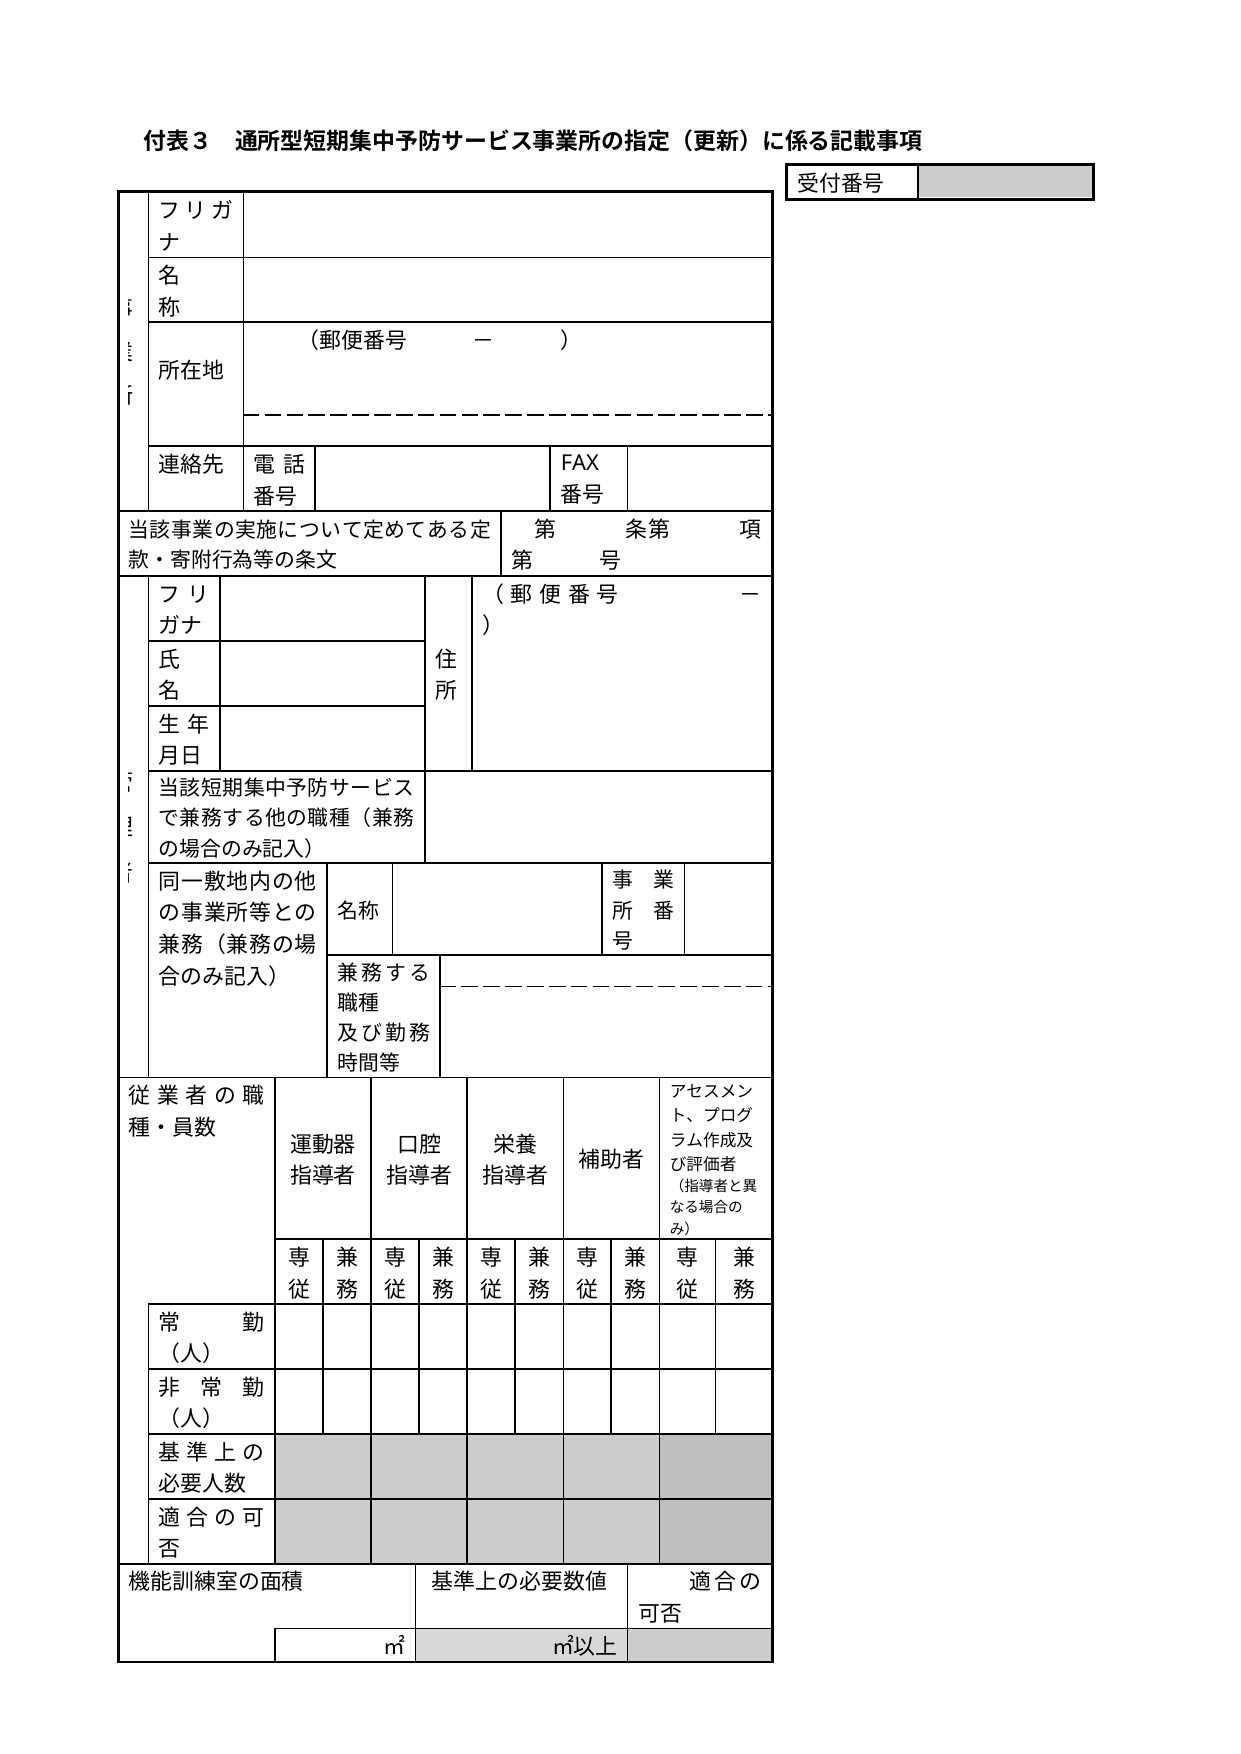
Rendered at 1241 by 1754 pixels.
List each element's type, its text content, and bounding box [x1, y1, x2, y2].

table_cell [716, 1370, 771, 1433]
table_cell [420, 1370, 466, 1433]
table_cell 常 勤（人） [149, 1305, 274, 1368]
table_header [919, 166, 1092, 197]
table_cell [660, 1500, 771, 1563]
table_cell 生年月日 [149, 707, 219, 770]
table_cell 兼務 [324, 1240, 370, 1303]
table_cell [516, 1305, 563, 1368]
table_cell [628, 1629, 771, 1661]
table_cell 兼務 [420, 1240, 466, 1303]
table_cell 同一敷地内の他の事業所等との兼務（兼務の場合のみ記入） [149, 864, 326, 1077]
table_cell [420, 1305, 466, 1368]
table_header 事 業 所 [120, 193, 148, 510]
table_cell 名 称 [149, 258, 243, 321]
table_cell [372, 1305, 418, 1368]
table_cell 適合の可否 [628, 1565, 771, 1628]
table_cell 住所 [426, 577, 471, 770]
table_cell [426, 772, 771, 862]
table_cell [468, 1370, 514, 1433]
table_cell 口腔 指導者 [372, 1078, 466, 1238]
table_cell 名称 [328, 864, 392, 954]
table_cell 基準上の必要人数 [149, 1435, 274, 1498]
table_cell フリガナ [149, 577, 219, 640]
table_cell [120, 1303, 148, 1563]
table_cell [612, 1370, 659, 1433]
table_header フリガナ [149, 193, 243, 256]
table_cell 専従 [372, 1240, 418, 1303]
table_cell 兼務する職種 及び勤務時間等 [328, 956, 439, 1077]
table_cell [660, 1370, 715, 1433]
table_cell [276, 1305, 322, 1368]
table_cell [564, 1370, 610, 1433]
table_cell [372, 1500, 466, 1563]
table_cell [516, 1370, 563, 1433]
table_cell 機能訓練室の面積 [120, 1565, 415, 1628]
table_cell [244, 414, 771, 445]
table_cell [564, 1435, 659, 1498]
table_cell 管 理 者 [120, 577, 148, 1077]
table_cell [468, 1435, 563, 1498]
table_cell 補助者 [564, 1078, 659, 1238]
table_cell 基準上の必要数値 [416, 1565, 627, 1628]
table_header [244, 193, 771, 256]
table_cell [276, 1500, 370, 1563]
table_cell [564, 1500, 659, 1563]
table_cell [441, 986, 771, 1077]
table_cell 栄養 指導者 [468, 1078, 563, 1238]
table_cell （郵便番号 － ） [244, 323, 771, 414]
table_cell 従業者の職種・員数 [120, 1078, 274, 1303]
table_cell [244, 258, 771, 321]
table_cell 事業所番号 [603, 864, 684, 954]
table_cell [393, 864, 601, 954]
table_cell 第 条第 項第 号 [502, 512, 771, 575]
table_cell [221, 642, 424, 705]
table_cell FAX番号 [551, 447, 627, 510]
table_cell ㎡ [276, 1629, 415, 1661]
table_cell 所在地 [149, 323, 243, 445]
table_cell 非常勤（人） [149, 1370, 274, 1433]
table_cell [468, 1305, 514, 1368]
table_cell [324, 1305, 370, 1368]
table_cell [660, 1435, 771, 1498]
text 付表３ 通所型短期集中予防サービス事業所の指定（更新）に係る記載事項 [118, 123, 1108, 156]
table_cell [660, 1305, 715, 1368]
table_cell （郵便番号 － ） [473, 577, 771, 770]
table_cell [316, 447, 549, 510]
table_cell 専従 [660, 1240, 715, 1303]
table_cell [372, 1435, 466, 1498]
table_cell 専従 [276, 1240, 322, 1303]
table_cell [120, 1628, 274, 1661]
table_cell [372, 1370, 418, 1433]
table_cell [221, 707, 424, 770]
table_cell [324, 1370, 370, 1433]
table_cell [612, 1305, 659, 1368]
table_cell [441, 956, 771, 986]
table_cell 兼務 [612, 1240, 659, 1303]
table_cell [564, 1305, 610, 1368]
table_cell [628, 447, 771, 510]
table_cell [685, 864, 771, 954]
table_cell [468, 1500, 563, 1563]
table_cell ㎡以上 [416, 1629, 627, 1661]
table_cell 兼務 [516, 1240, 563, 1303]
table_cell 氏 名 [149, 642, 219, 705]
table_cell 兼務 [716, 1240, 771, 1303]
table_cell 当該事業の実施について定めてある定款・寄附行為等の条文 [120, 512, 500, 575]
table_cell [716, 1305, 771, 1368]
table_cell 連絡先 [149, 447, 243, 510]
table_cell 適合の可否 [149, 1500, 274, 1563]
table_cell 当該短期集中予防サービスで兼務する他の職種（兼務の場合のみ記入） [149, 772, 424, 862]
table_cell 運動器 指導者 [276, 1078, 370, 1238]
table_cell 専従 [564, 1240, 610, 1303]
table_cell [276, 1370, 322, 1433]
table_header 受付番号 [788, 166, 917, 197]
table_cell [276, 1435, 370, 1498]
table_cell アセスメント、プログラム作成及び評価者（指導者と異なる場合のみ） [660, 1078, 771, 1238]
table_cell [221, 577, 424, 640]
table_cell 電話番号 [244, 447, 314, 510]
table_cell 専従 [468, 1240, 514, 1303]
